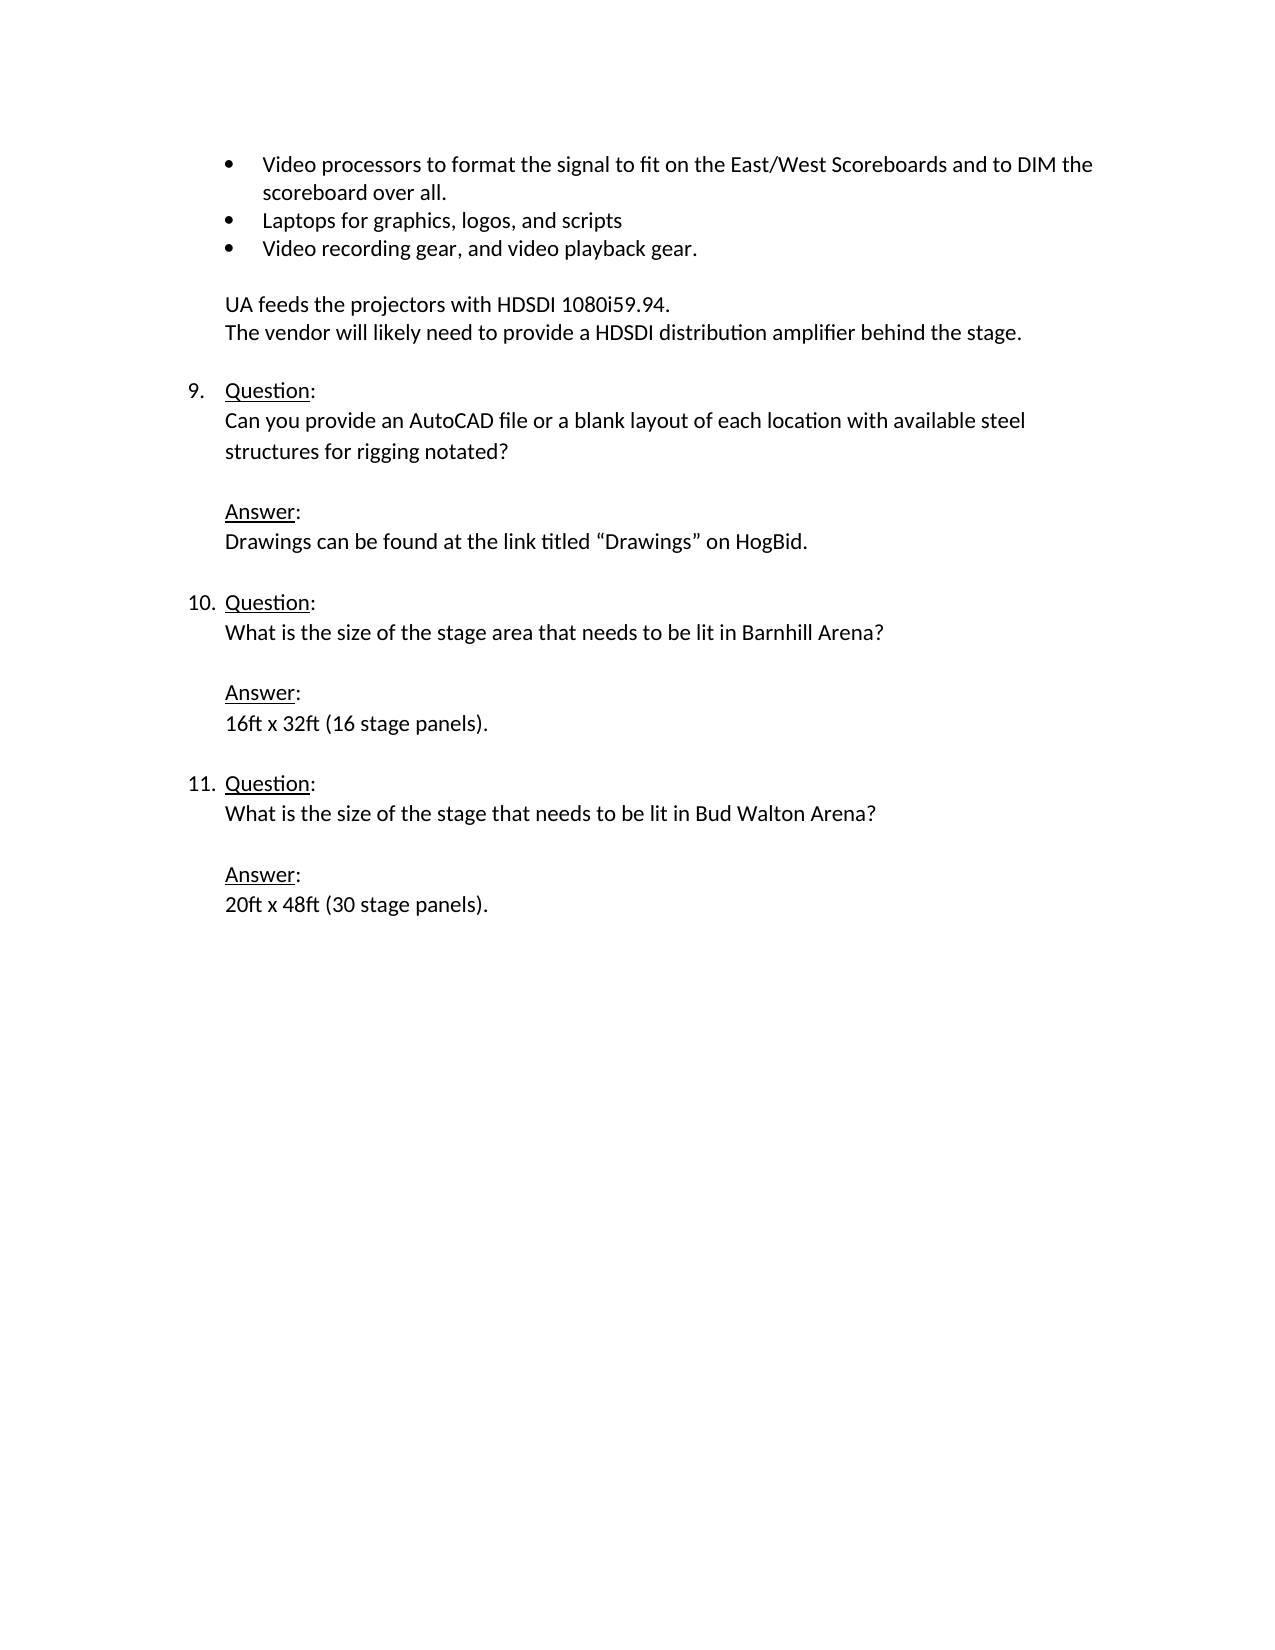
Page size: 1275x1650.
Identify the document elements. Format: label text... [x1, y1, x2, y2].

list 16ft x 32ft (16 stage panels). [187, 709, 1125, 737]
list Laptops for graphics, logos, and scripts [225, 206, 1125, 234]
list 20ft x 48ft (30 stage panels). [187, 890, 1125, 918]
text UA feeds the projectors with HDSDI 1080i59.94. [225, 290, 1125, 318]
list Answer: [187, 678, 1125, 706]
list 9. Question: [187, 376, 1125, 404]
text The vendor will likely need to provide a HDSDI distribution amplifier behind the stage. [225, 318, 1125, 346]
list 11. Question: [187, 769, 1125, 797]
list Video processors to format the signal to fit on the East/West Scoreboards and to DIM the scoreboard over all. [225, 150, 1125, 206]
list Answer: [187, 860, 1125, 888]
list Video recording gear, and video playback gear. [225, 234, 1125, 262]
list Answer: [225, 497, 1125, 525]
list 10. Question: [187, 588, 1125, 616]
list What is the size of the stage that needs to be lit in Bud Walton Arena? [187, 799, 1125, 827]
list Drawings can be found at the link titled “Drawings” on HogBid. [225, 527, 1125, 555]
list Can you provide an AutoCAD file or a blank layout of each location with available steel structures for rigging notated? [225, 407, 1125, 465]
list What is the size of the stage area that needs to be lit in Barnhill Arena? [187, 618, 1125, 646]
